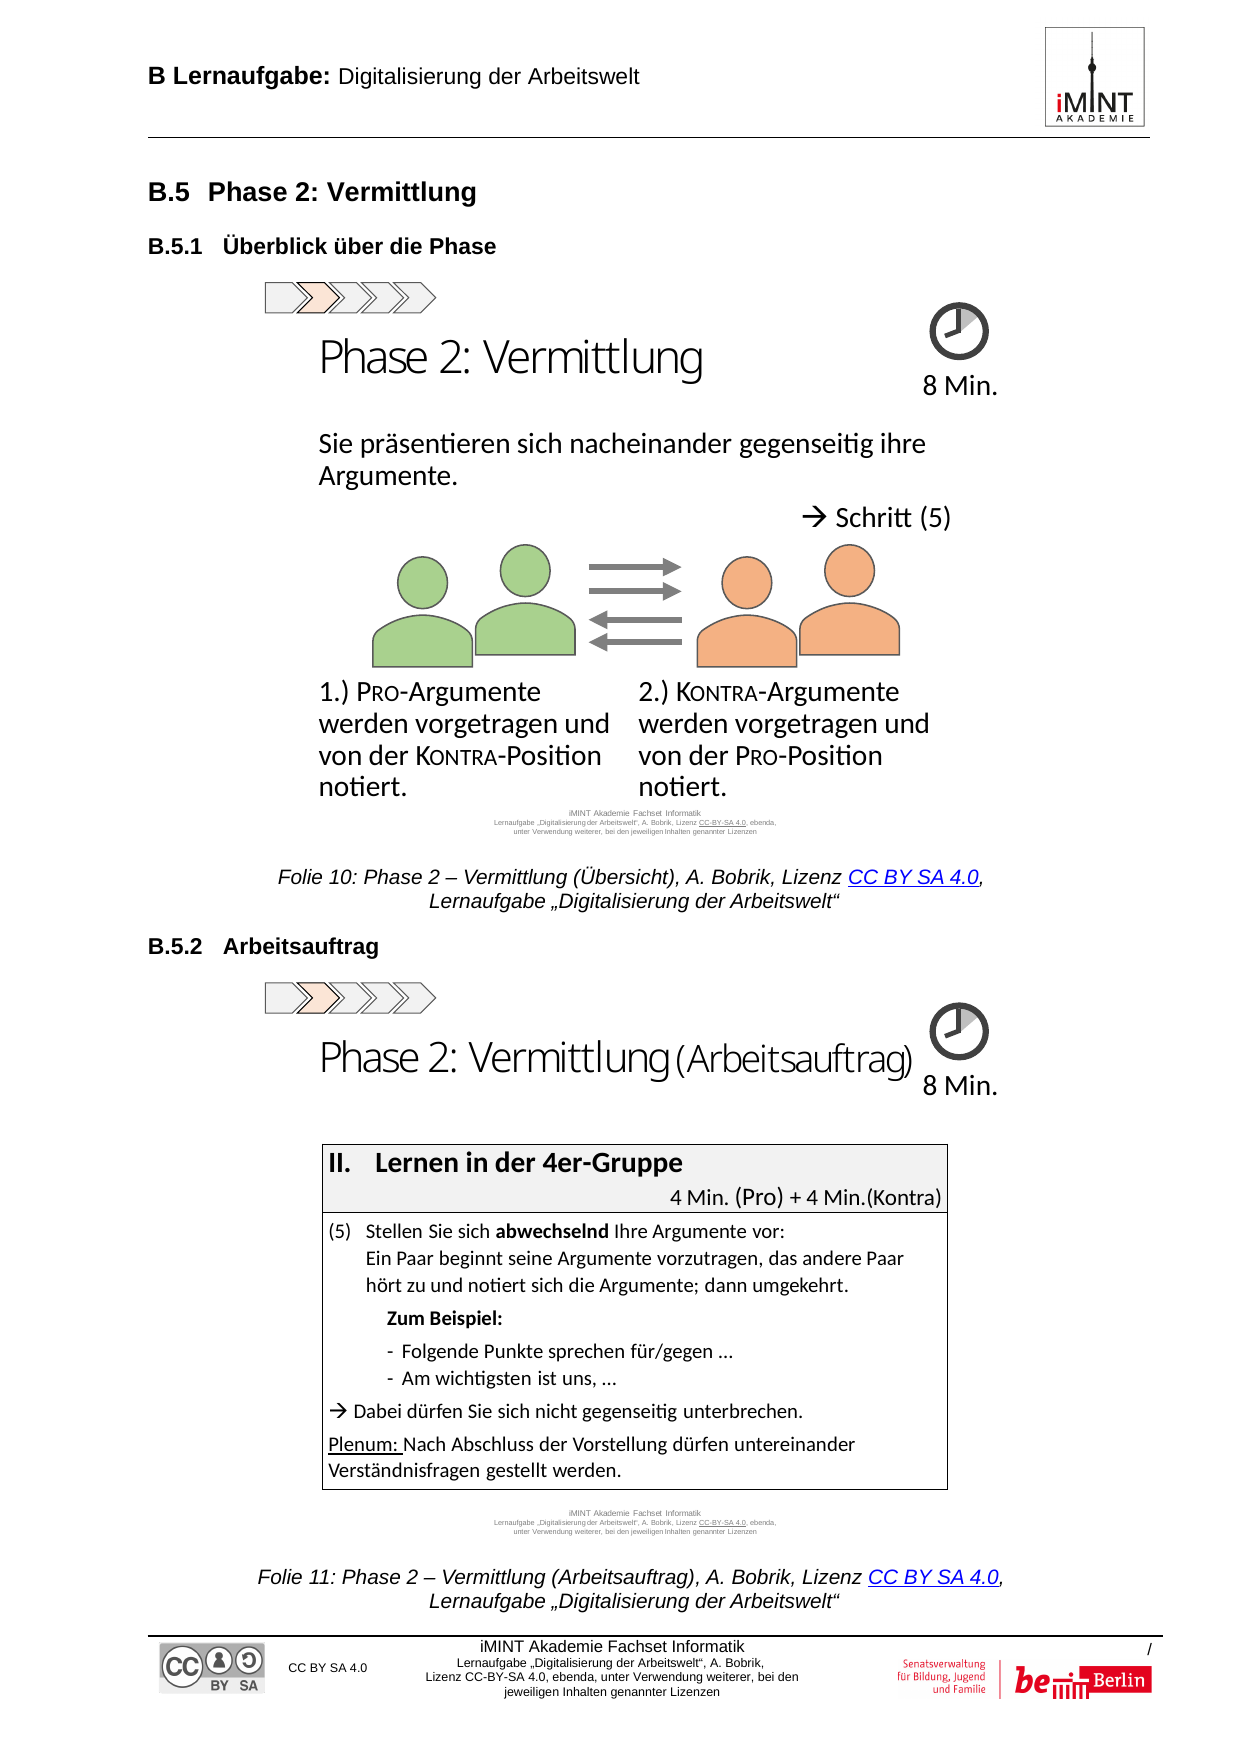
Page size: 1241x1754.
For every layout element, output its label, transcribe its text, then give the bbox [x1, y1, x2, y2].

subtitle Phase 2: Vermittlung [148, 176, 1122, 207]
subtitle Arbeitsauftrag [148, 933, 1122, 959]
picture [897, 1659, 1152, 1699]
picture [158, 1642, 265, 1694]
text Folie 11: Phase 2 – Vermittlung (Arbeitsauftrag), A. Bobrik, Lizenz CC BY SA 4.0, Lernaufgabe „Digitalisierung der Arbeitswelt“ [148, 1565, 1122, 1613]
subtitle Überblick über die Phase [148, 233, 1122, 259]
text Folie 10: Phase 2 – Vermittlung (Übersicht), A. Bobrik, Lizenz CC BY SA 4.0, Lernaufgabe „Digitalisierung der Arbeitswelt“ [148, 864, 1122, 912]
picture [1035, 17, 1151, 133]
